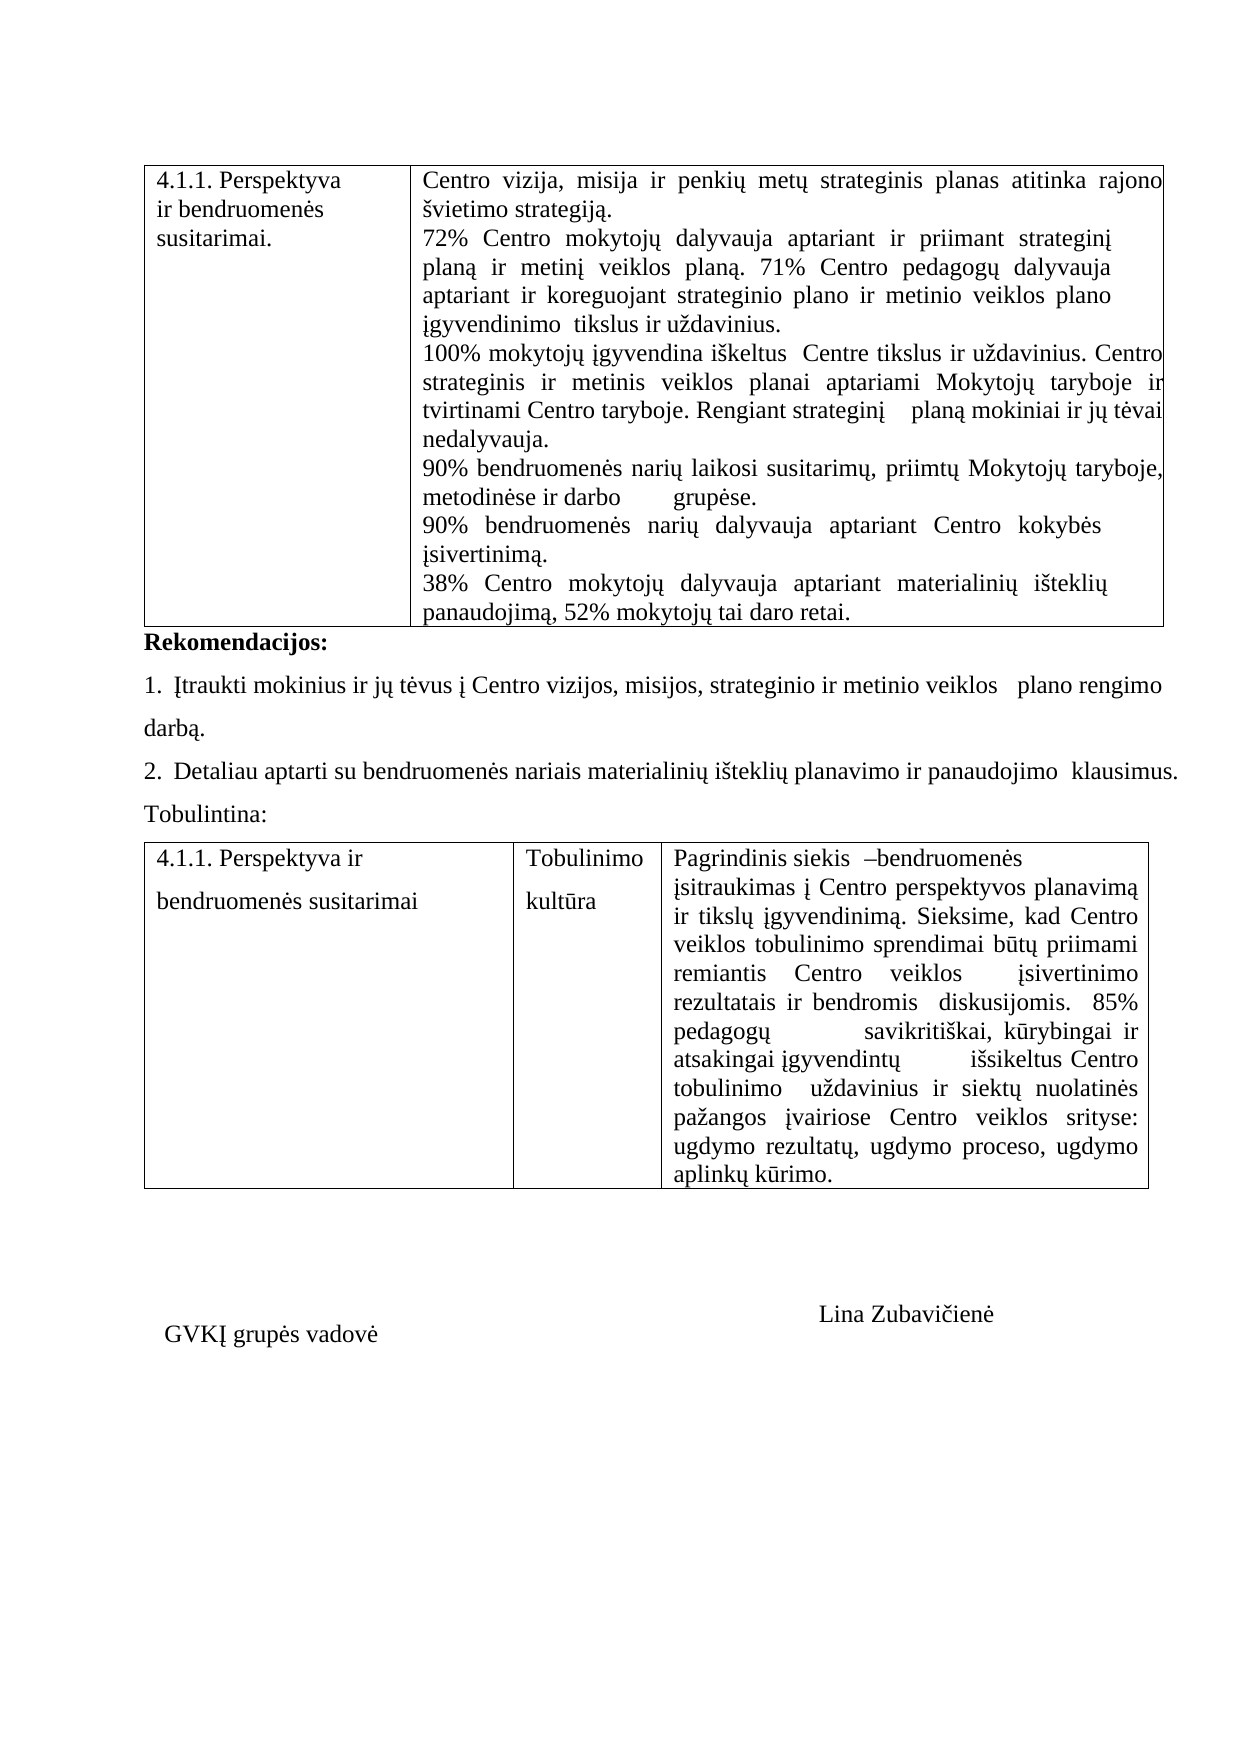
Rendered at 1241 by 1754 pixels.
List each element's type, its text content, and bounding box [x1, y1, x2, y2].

list Detaliau aptarti su bendruomenės nariais materialinių išteklių planavimo ir panaudojimo klausimus. [144, 756, 1192, 785]
table_header Pagrindinis siekis –bendruomenės įsitraukimas į Centro perspektyvos planavimą ir tikslų įgyvendinimą. Sieksime, kad Centro veiklos tobulinimo sprendimai būtų priimami remiantis Centro veiklos įsivertinimo rezultatais ir bendromis diskusijomis. 85% pedagogų savikritiškai, kūrybingai ir atsakingai įgyvendintų išsikeltus Centro tobulinimo uždavinius ir siektų nuolatinės pažangos įvairiose Centro veiklos srityse: ugdymo rezultatų, ugdymo proceso, ugdymo aplinkų kūrimo. [662, 843, 1148, 1188]
table_cell Lina Zubavičienė [514, 1189, 1149, 1533]
table_cell Centro vizija, misija ir penkių metų strateginis planas atitinka rajono švietimo strategiją. 72% Centro mokytojų dalyvauja aptariant ir priimant strateginį planą ir metinį veiklos planą. 71% Centro pedagogų dalyvauja aptariant ir koreguojant strateginio plano ir metinio veiklos plano įgyvendinimo tikslus ir uždavinius. 100% mokytojų įgyvendina iškeltus Centre tikslus ir uždavinius. Centro strateginis ir metinis veiklos planai aptariami Mokytojų taryboje ir tvirtinami Centro taryboje. Rengiant strateginį planą mokiniai ir jų tėvai nedalyvauja. 90% bendruomenės narių laikosi susitarimų, priimtų Mokytojų taryboje, metodinėse ir darbo grupėse. 90% bendruomenės narių dalyvauja aptariant Centro kokybės įsivertinimą. 38% Centro mokytojų dalyvauja aptariant materialinių išteklių panaudojimą, 52% mokytojų tai daro retai. [411, 166, 1163, 626]
list Įtraukti mokinius ir jų tėvus į Centro vizijos, misijos, strateginio ir metinio veiklos plano rengimo darbą. [144, 670, 1192, 742]
subtitle Rekomendacijos: [144, 627, 1205, 655]
table_header Tobulinimo kultūra [514, 843, 661, 1188]
table_header 4.1.1. Perspektyva ir bendruomenės susitarimai [145, 843, 513, 1188]
text Tobulintina: [144, 799, 1205, 828]
table_cell 4.1.1. Perspektyva ir bendruomenės susitarimai. [145, 166, 410, 626]
table_cell GVKĮ grupės vadovė [145, 1189, 514, 1533]
